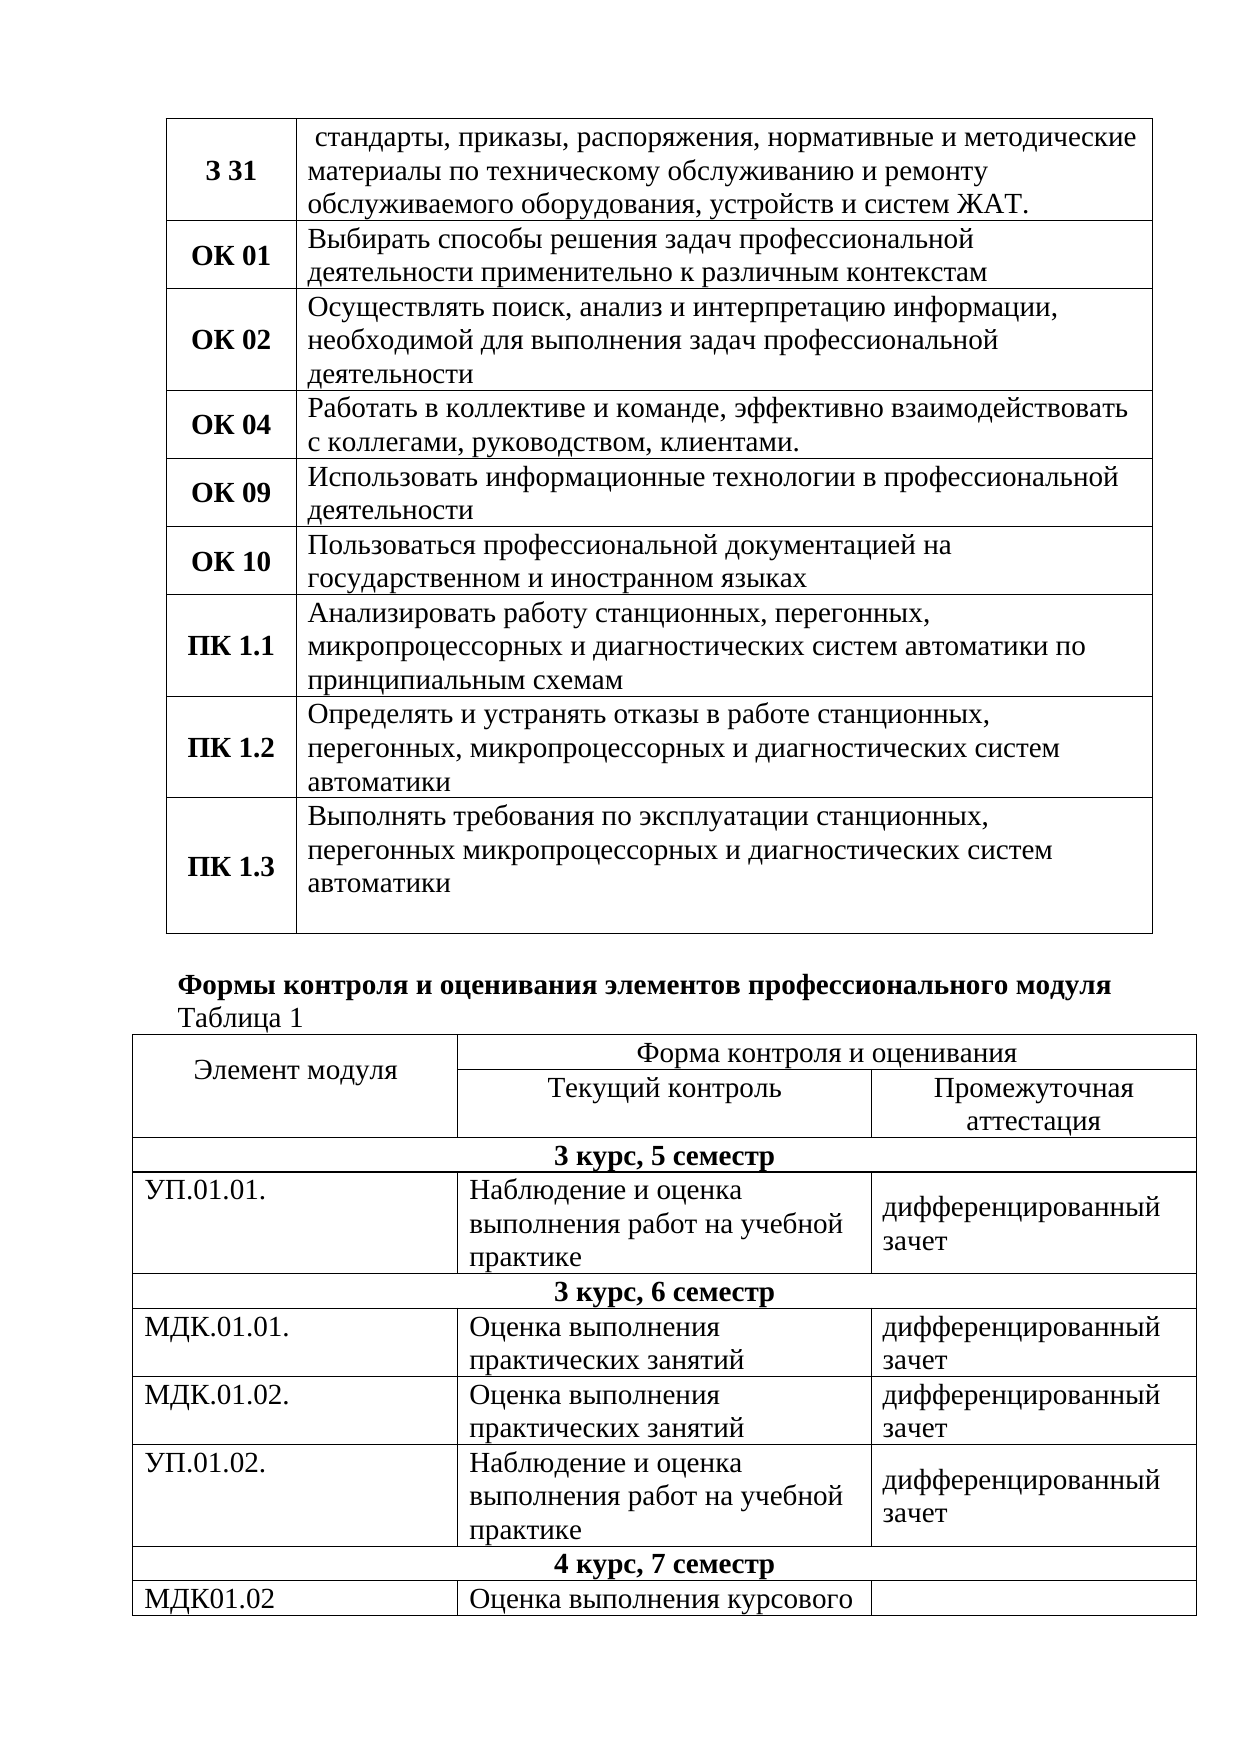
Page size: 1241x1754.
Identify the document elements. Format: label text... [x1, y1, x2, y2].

table_cell З 31 [167, 119, 296, 220]
table_cell ОК 09 [167, 459, 296, 526]
table_header Форма контроля и оценивания [458, 1035, 1196, 1069]
table_cell Наблюдение и оценка выполнения работ на учебной практике [458, 1173, 871, 1273]
table_cell УП.01.02. [133, 1445, 457, 1546]
table_cell ОК 04 [167, 391, 296, 458]
table_cell Использовать информационные технологии в профессиональной деятельности [297, 459, 1152, 526]
table_cell ОК 02 [167, 289, 296, 389]
table_cell Выбирать способы решения задач профессиональной деятельности применительно к различным контекстам [297, 221, 1152, 288]
table_cell Осуществлять поиск, анализ и интерпретацию информации, необходимой для выполнения задач профессиональной деятельности [297, 289, 1152, 389]
table_cell Промежуточная аттестация [872, 1070, 1196, 1137]
table_header Элемент модуля [133, 1035, 457, 1137]
table_cell Текущий контроль [458, 1070, 871, 1137]
table_cell Оценка выполнения практических занятий [458, 1309, 871, 1376]
table_cell дифференцированный зачет [872, 1445, 1196, 1546]
table_cell 4 курс, 7 семестр [133, 1547, 1196, 1580]
table_cell ОК 10 [167, 527, 296, 594]
table_cell УП.01.01. [133, 1173, 457, 1273]
table_cell ПК 1.1 [167, 595, 296, 696]
table_cell МДК.01.02. [133, 1377, 457, 1444]
table_cell МДК01.02 [133, 1581, 457, 1615]
table_cell Определять и устранять отказы в работе станционных, перегонных, микропроцессорных и диагностических систем автоматики [297, 697, 1152, 797]
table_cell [458, 1581, 871, 1615]
table_cell Работать в коллективе и команде, эффективно взаимодействовать с коллегами, руководством, клиентами. [297, 391, 1152, 458]
table_cell Пользоваться профессиональной документацией на государственном и иностранном языках [297, 527, 1152, 594]
table_cell МДК.01.01. [133, 1309, 457, 1376]
table_cell ПК 1.3 [167, 798, 296, 932]
table_cell Наблюдение и оценка выполнения работ на учебной практике [458, 1445, 871, 1546]
table_cell 3 курс, 5 семестр [133, 1138, 1196, 1171]
table_cell Анализировать работу станционных, перегонных, микропроцессорных и диагностических систем автоматики по принципиальным схемам [297, 595, 1152, 696]
table_cell Оценка выполнения практических занятий [458, 1377, 871, 1444]
table_cell Выполнять требования по эксплуатации станционных, перегонных микропроцессорных и диагностических систем автоматики [297, 798, 1152, 932]
table_cell дифференцированный зачет [872, 1377, 1196, 1444]
table_cell ОК 01 [167, 221, 296, 288]
table_cell [872, 1581, 1196, 1615]
table_cell ПК 1.2 [167, 697, 296, 797]
text Формы контроля и оценивания элементов профессионального модуля [177, 967, 1152, 1001]
text Таблица 1 [177, 1001, 1152, 1034]
table_cell дифференцированный зачет [872, 1309, 1196, 1376]
table_cell дифференцированный зачет [872, 1173, 1196, 1273]
table_cell стандарты, приказы, распоряжения, нормативные и методические материалы по техническому обслуживанию и ремонту обслуживаемого оборудования, устройств и систем ЖАТ. [297, 119, 1152, 220]
table_cell 3 курс, 6 семестр [133, 1274, 1196, 1308]
